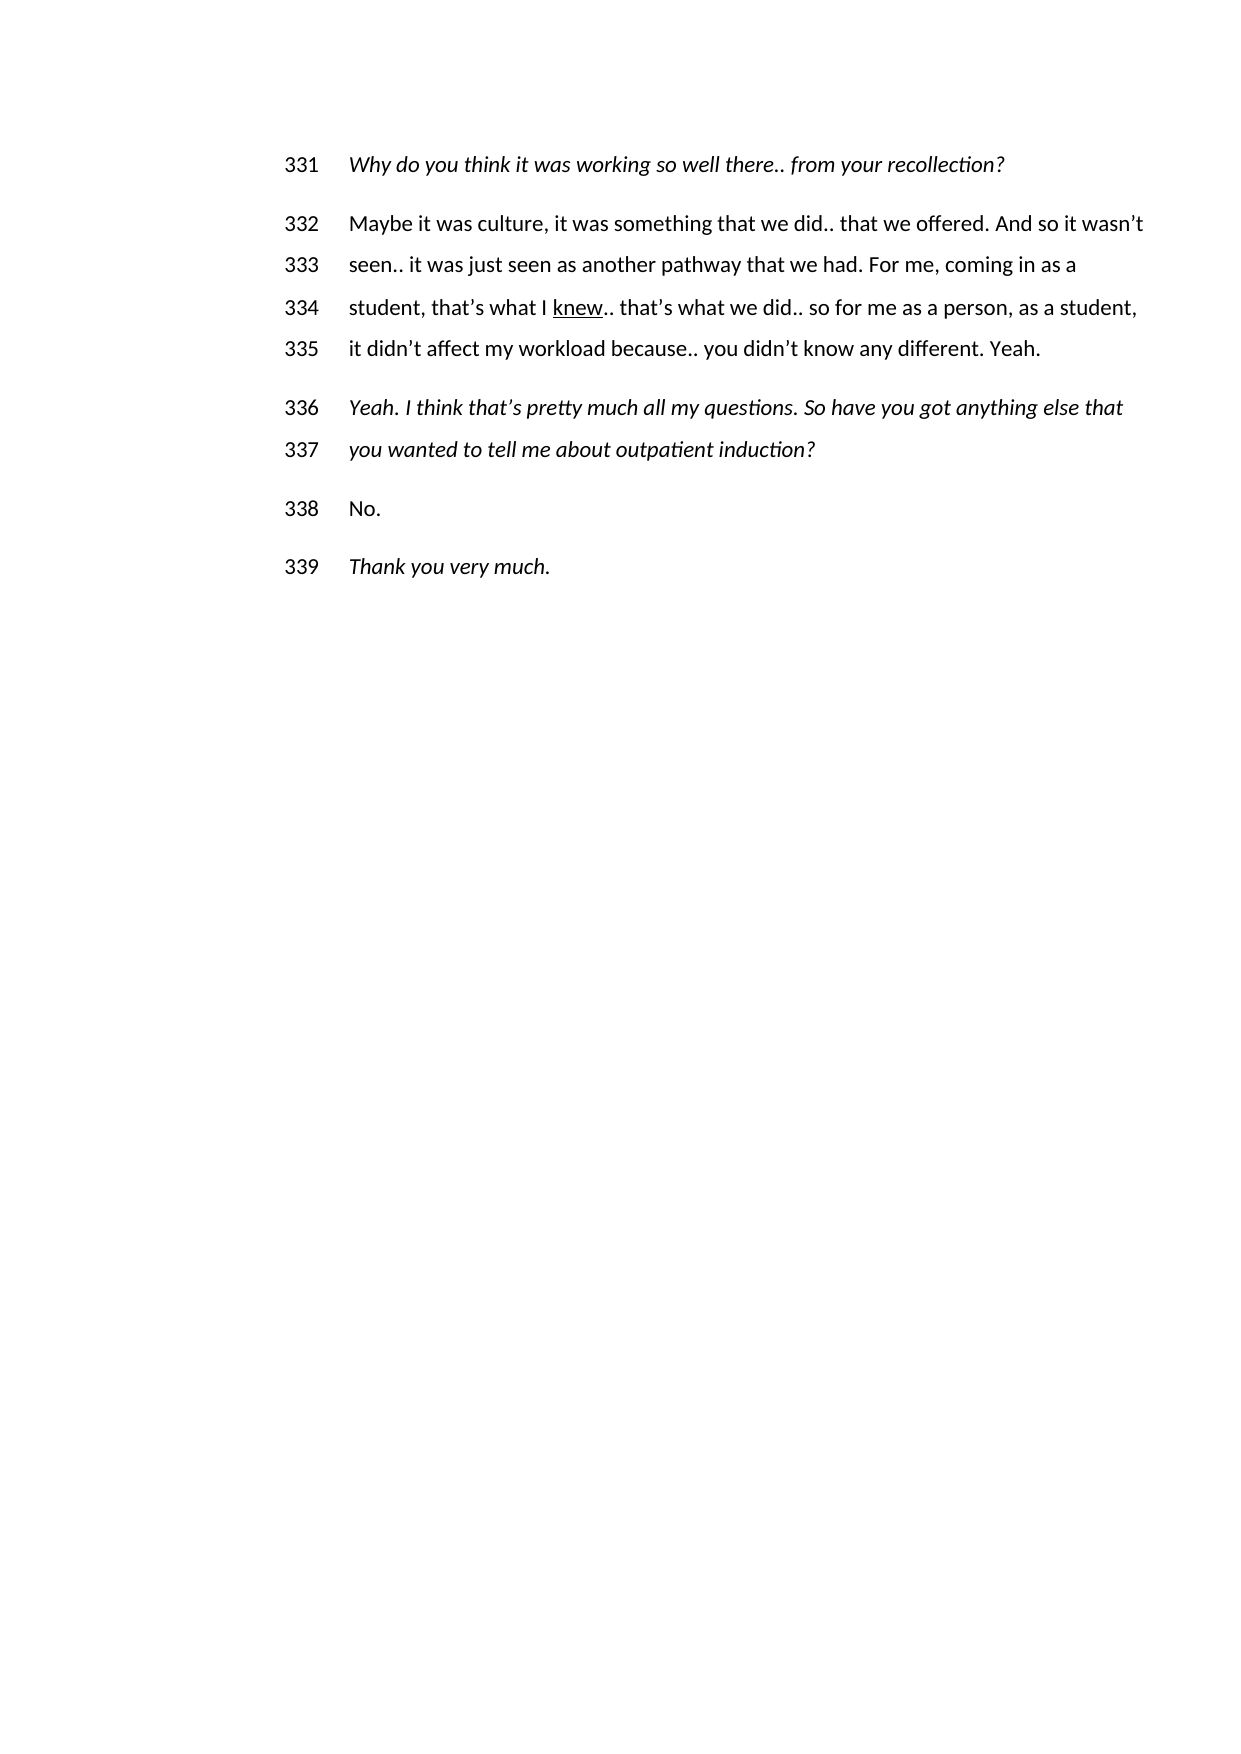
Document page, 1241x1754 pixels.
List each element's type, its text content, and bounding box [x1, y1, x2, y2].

text Yeah. I think that’s pretty much all my questions. So have you got anything else that you wanted to tell me about outpatient induction? [348, 393, 1152, 463]
text Maybe it was culture, it was something that we did.. that we offered. And so it wasn’t seen.. it was just seen as another pathway that we had. For me, coming in as a student, that’s what I knew.. that’s what we did.. so for me as a person, as a student, it didn’t affect my workload because.. you didn’t know any different. Yeah. [348, 209, 1152, 363]
text Why do you think it was working so well there.. from your recollection? [348, 150, 1152, 178]
text Thank you very much. [348, 552, 1152, 581]
text No. [348, 494, 1152, 522]
